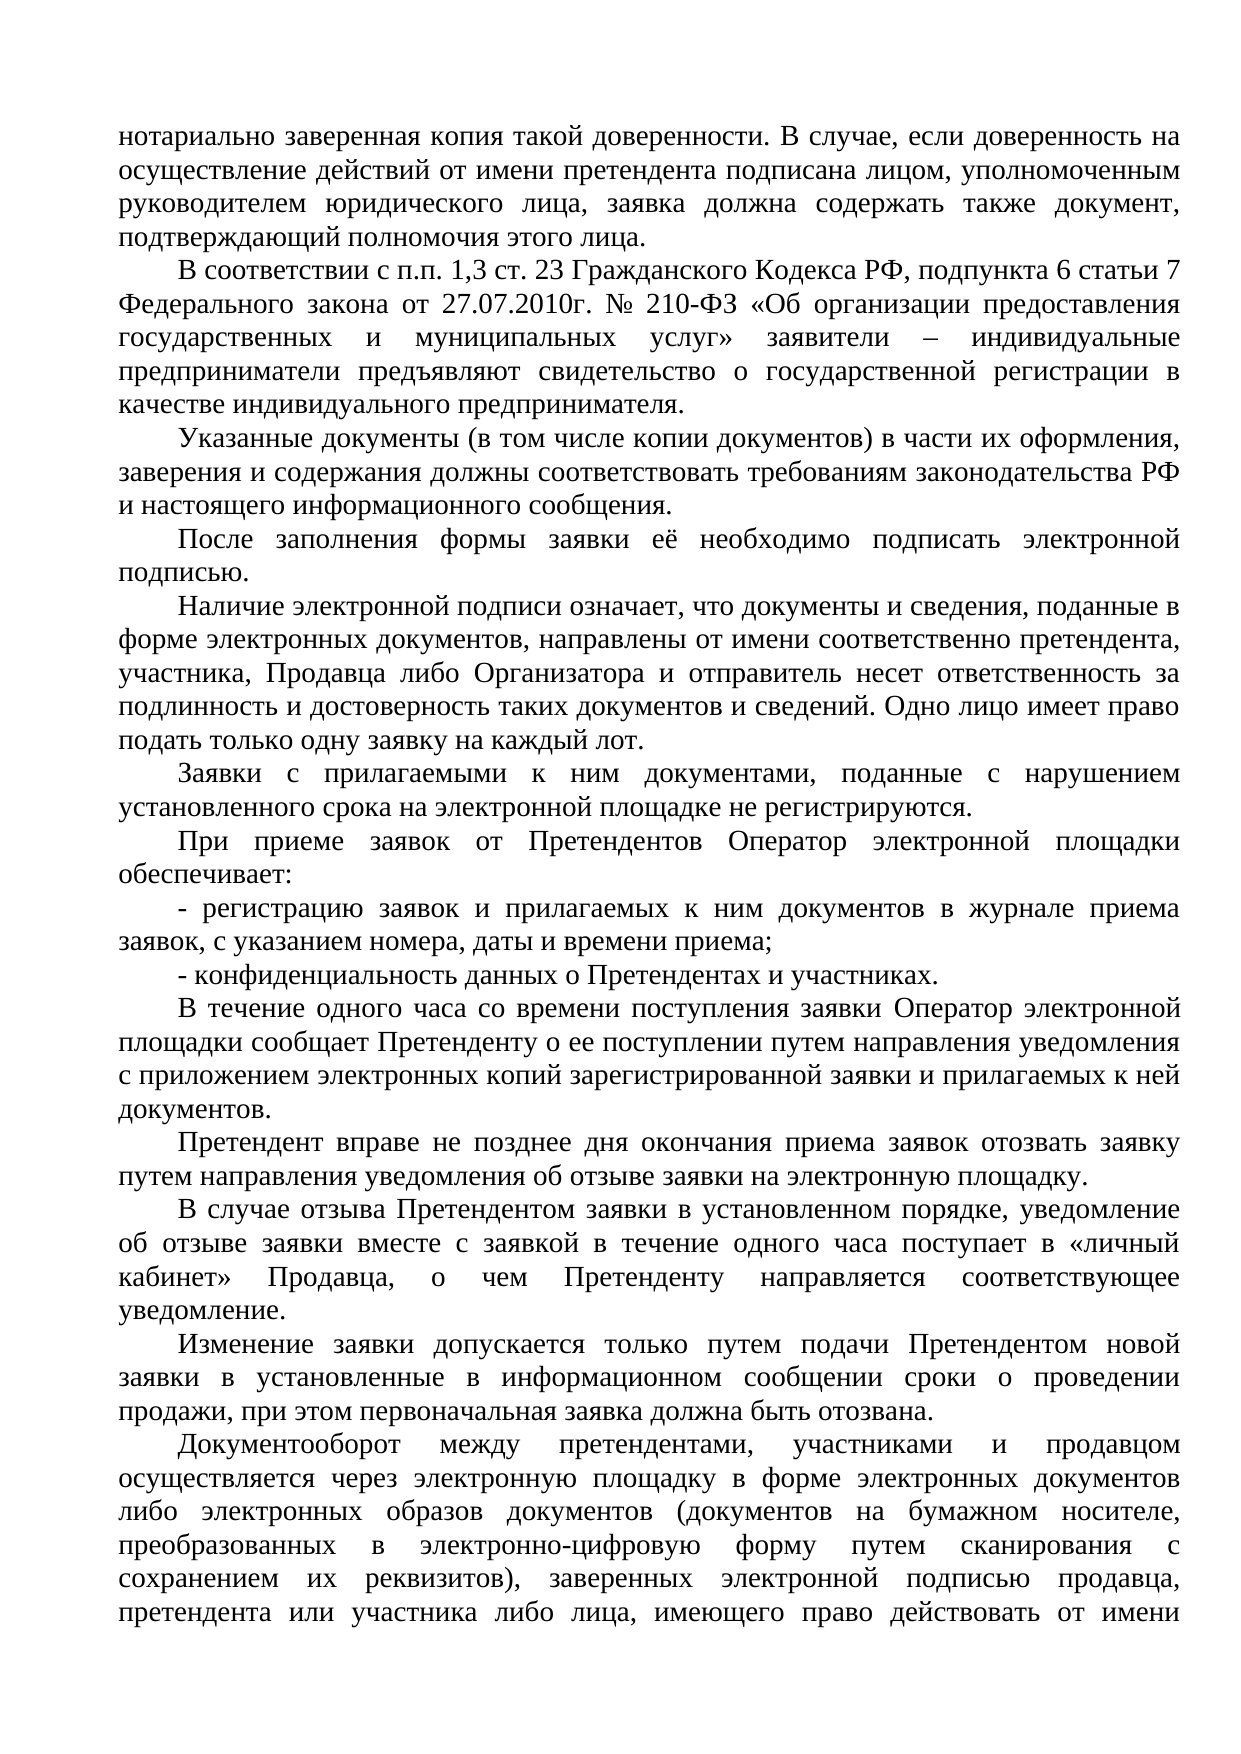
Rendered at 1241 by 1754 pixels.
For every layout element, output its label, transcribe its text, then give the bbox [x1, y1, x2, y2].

text После заполнения формы заявки её необходимо подписать электронной подписью. [118, 521, 1181, 588]
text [118, 118, 1181, 252]
text Наличие электронной подписи означает, что документы и сведения, поданные в форме электронных документов, направлены от имени соответственно претендента, участника, Продавца либо Организатора и отправитель несет ответственность за подлинность и достоверность таких документов и сведений. Одно лицо имеет право подать только одну заявку на каждый лот. [118, 588, 1181, 756]
text Указанные документы (в том числе копии документов) в части их оформления, заверения и содержания должны соответствовать требованиям законодательства РФ и настоящего информационного сообщения. [118, 420, 1181, 521]
text В соответствии с п.п. 1,3 ст. 23 Гражданского Кодекса РФ, подпункта 6 статьи 7 Федерального закона от 27.07.2010г. № 210-ФЗ «Об организации предоставления государственных и муниципальных услуг» заявители – индивидуальные предприниматели предъявляют свидетельство о государственной регистрации в качестве индивидуального предпринимателя. [118, 252, 1181, 420]
text Изменение заявки допускается только путем подачи Претендентом новой заявки в установленные в информационном сообщении сроки о проведении продажи, при этом первоначальная заявка должна быть отозвана. [118, 1326, 1181, 1426]
text В случае отзыва Претендентом заявки в установленном порядке, уведомление об отзыве заявки вместе с заявкой в течение одного часа поступает в «личный кабинет» Продавца, о чем Претенденту направляется соответствующее уведомление. [118, 1192, 1181, 1326]
text При приеме заявок от Претендентов Оператор электронной площадки обеспечивает: [118, 823, 1181, 890]
text В течение одного часа со времени поступления заявки Оператор электронной площадки сообщает Претенденту о ее поступлении путем направления уведомления с приложением электронных копий зарегистрированной заявки и прилагаемых к ней документов. [118, 990, 1181, 1124]
text - конфиденциальность данных о Претендентах и участниках. [118, 957, 1181, 990]
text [118, 1426, 1181, 1628]
text Претендент вправе не позднее дня окончания приема заявок отозвать заявку путем направления уведомления об отзыве заявки на электронную площадку. [118, 1124, 1181, 1192]
text - регистрацию заявок и прилагаемых к ним документов в журнале приема заявок, с указанием номера, даты и времени приема; [118, 890, 1181, 957]
text Заявки с прилагаемыми к ним документами, поданные с нарушением установленного срока на электронной площадке не регистрируются. [118, 756, 1181, 823]
